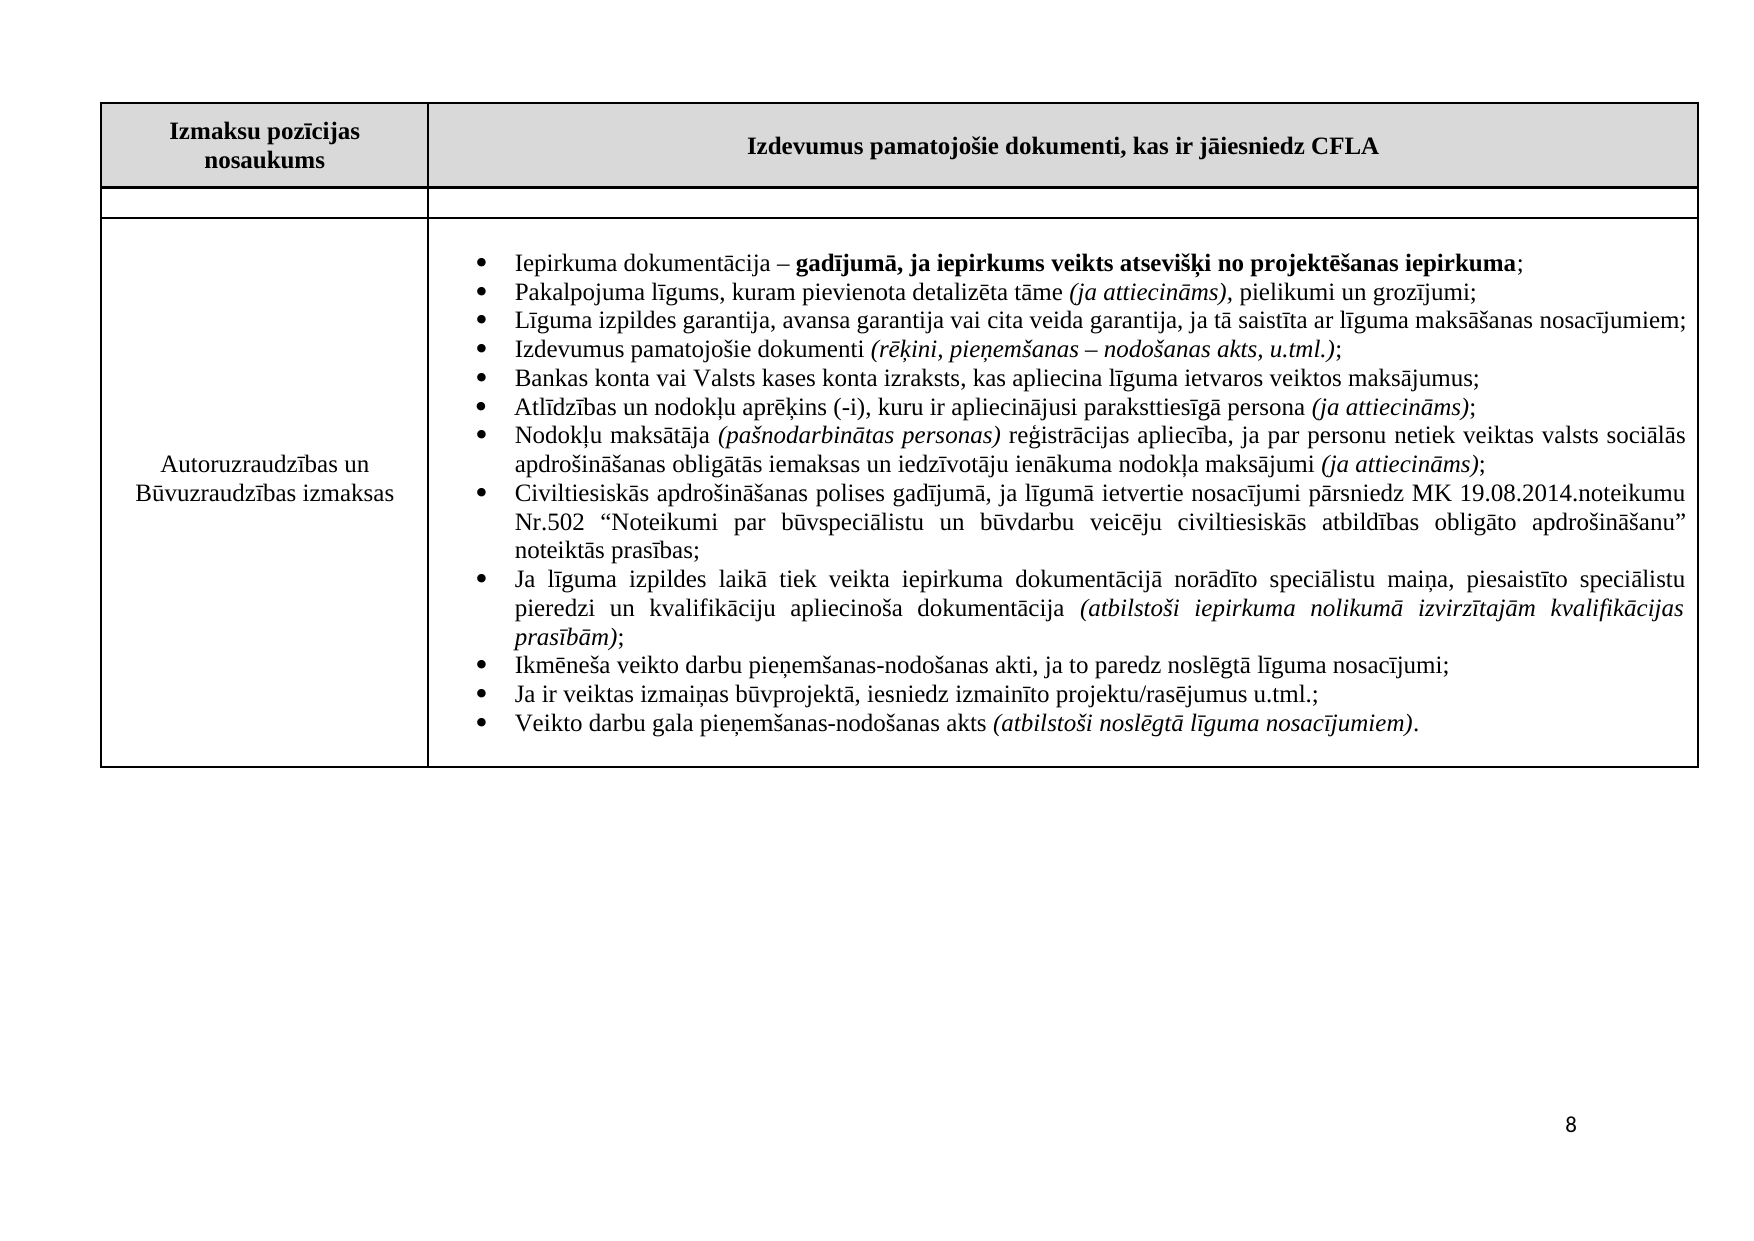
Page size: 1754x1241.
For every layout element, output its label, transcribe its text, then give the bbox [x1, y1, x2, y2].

table_cell Iepirkuma dokumentācija – gadījumā, ja iepirkums veikts atsevišķi no projektēšanas iepirkuma; Pakalpojuma līgums, kuram pievienota detalizēta tāme (ja attiecināms), pielikumi un grozījumi; Līguma izpildes garantija, avansa garantija vai cita veida garantija, ja tā saistīta ar līguma maksāšanas nosacījumiem; Izdevumus pamatojošie dokumenti (rēķini, pieņemšanas – nodošanas akts, u.tml.); Bankas konta vai Valsts kases konta izraksts, kas apliecina līguma ietvaros veiktos maksājumus; Atlīdzības un nodokļu aprēķins (-i), kuru ir apliecinājusi paraksttiesīgā persona (ja attiecināms); Nodokļu maksātāja (pašnodarbinātas personas) reģistrācijas apliecība, ja par personu netiek veiktas valsts sociālās apdrošināšanas obligātās iemaksas un iedzīvotāju ienākuma nodokļa maksājumi (ja attiecināms); Civiltiesiskās apdrošināšanas polises gadījumā, ja līgumā ietvertie nosacījumi pārsniedz MK 19.08.2014.noteikumu Nr.502 “Noteikumi par būvspeciālistu un būvdarbu veicēju civiltiesiskās atbildības obligāto apdrošināšanu” noteiktās prasības; Ja līguma izpildes laikā tiek veikta iepirkuma dokumentācijā norādīto speciālistu maiņa, piesaistīto speciālistu pieredzi un kvalifikāciju apliecinoša dokumentācija (atbilstoši iepirkuma nolikumā izvirzītajām kvalifikācijas prasībām); Ikmēneša veikto darbu pieņemšanas-nodošanas akti, ja to paredz noslēgtā līguma nosacījumi; Ja ir veiktas izmaiņas būvprojektā, iesniedz izmainīto projektu/rasējumus u.tml.; Veikto darbu gala pieņemšanas-nodošanas akts (atbilstoši noslēgtā līguma nosacījumiem). [429, 219, 1697, 766]
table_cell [102, 189, 427, 217]
table_cell Autoruzraudzības un Būvuzraudzības izmaksas [102, 219, 427, 766]
table_header Izdevumus pamatojošie dokumenti, kas ir jāiesniedz CFLA [429, 104, 1697, 186]
table_header Izmaksu pozīcijas nosaukums [102, 104, 427, 186]
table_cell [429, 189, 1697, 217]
